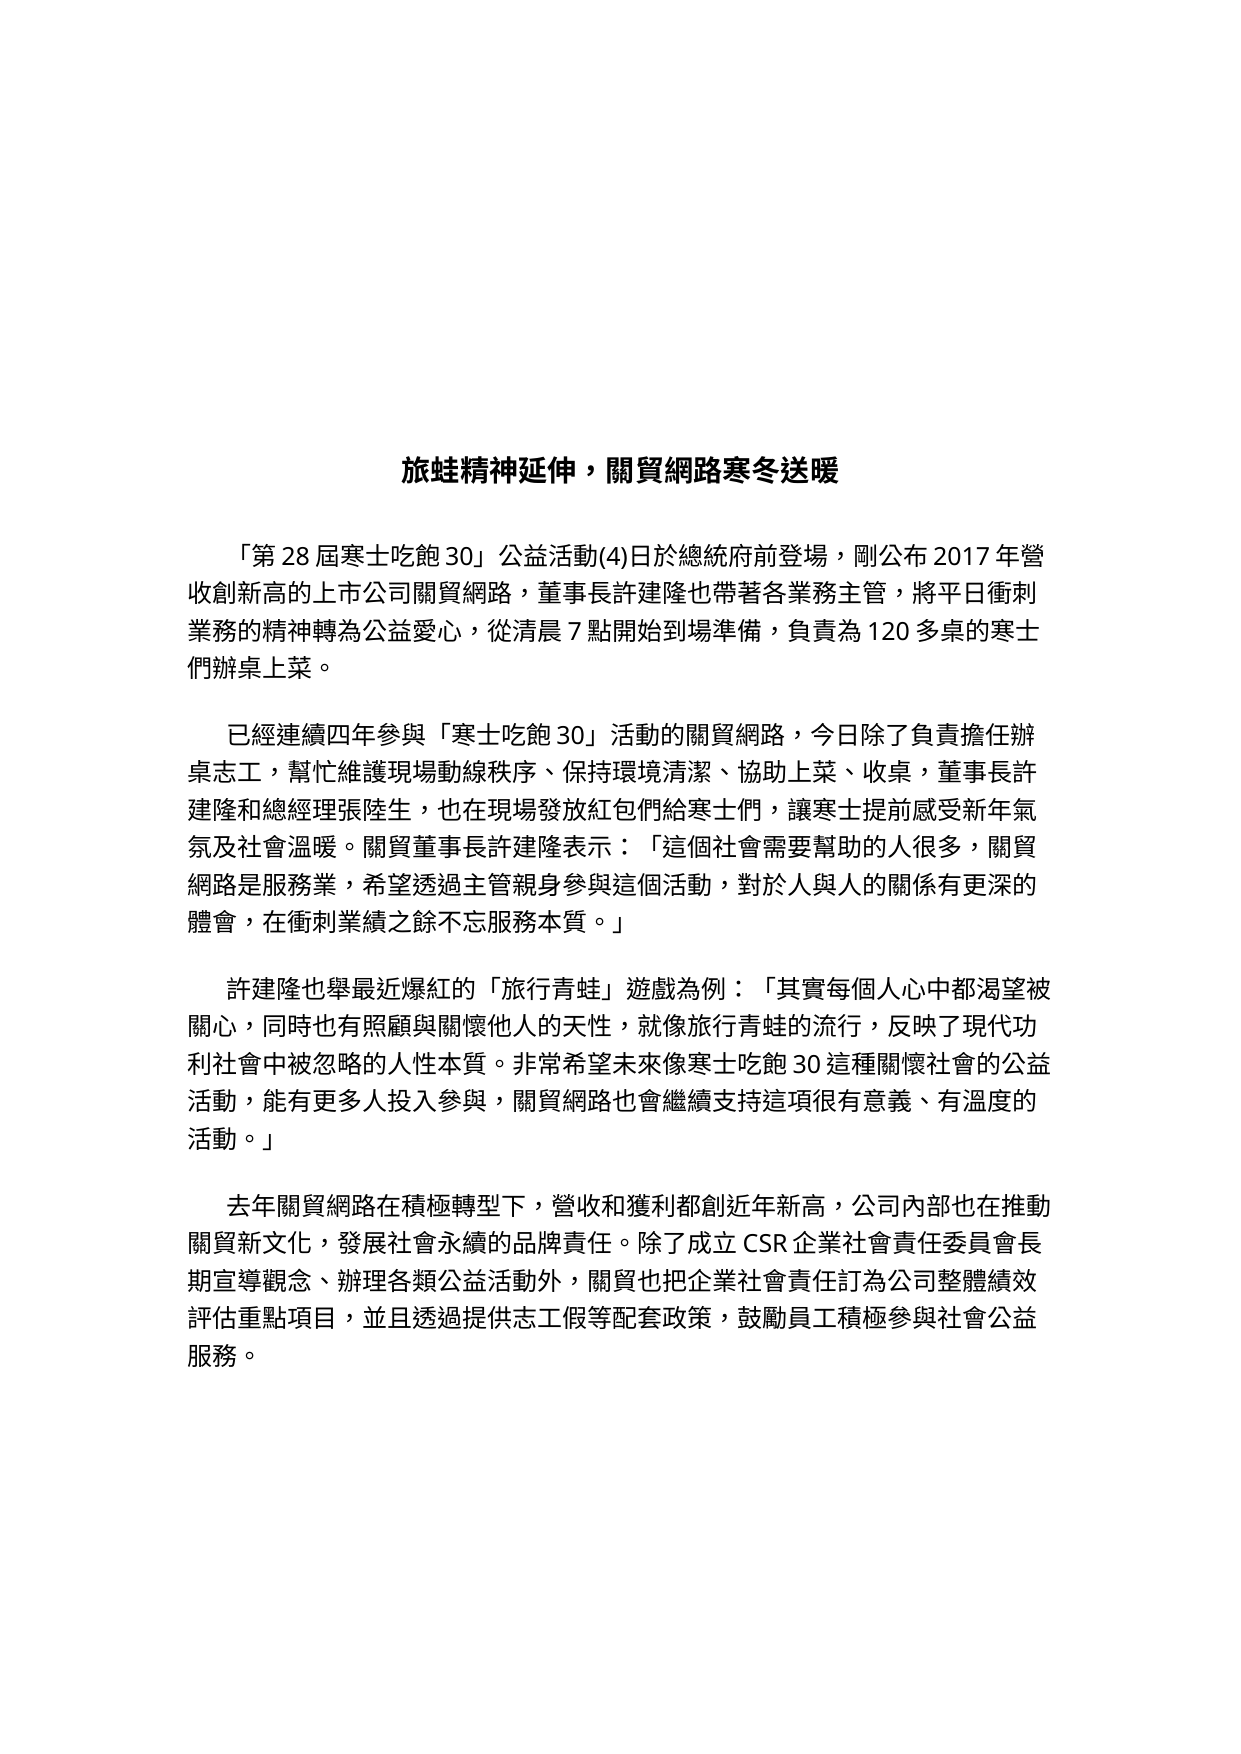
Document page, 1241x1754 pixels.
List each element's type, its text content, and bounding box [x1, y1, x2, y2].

text 「第28屆寒士吃飽30」公益活動(4)日於總統府前登場，剛公布2017年營收創新高的上市公司關貿網路，董事長許建隆也帶著各業務主管，將平日衝刺業務的精神轉為公益愛心，從清晨7點開始到場準備，負責為120多桌的寒士們辦桌上菜。 [187, 535, 1053, 685]
subtitle 旅蛙精神延伸，關貿網路寒冬送暖 [187, 431, 1053, 506]
text 去年關貿網路在積極轉型下，營收和獲利都創近年新高，公司內部也在推動關貿新文化，發展社會永續的品牌責任。除了成立CSR企業社會責任委員會長期宣導觀念、辦理各類公益活動外，關貿也把企業社會責任訂為公司整體績效評估重點項目，並且透過提供志工假等配套政策，鼓勵員工積極參與社會公益服務。 [187, 1185, 1053, 1373]
text 許建隆也舉最近爆紅的「旅行青蛙」遊戲為例：「其實每個人心中都渴望被關心，同時也有照顧與關懷他人的天性，就像旅行青蛙的流行，反映了現代功利社會中被忽略的人性本質。非常希望未來像寒士吃飽30這種關懷社會的公益活動，能有更多人投入參與，關貿網路也會繼續支持這項很有意義、有溫度的活動。」 [187, 969, 1053, 1156]
text 已經連續四年參與「寒士吃飽30」活動的關貿網路，今日除了負責擔任辦桌志工，幫忙維護現場動線秩序、保持環境清潔、協助上菜、收桌，董事長許建隆和總經理張陸生，也在現場發放紅包們給寒士們，讓寒士提前感受新年氣氛及社會溫暖。關貿董事長許建隆表示：「這個社會需要幫助的人很多，關貿網路是服務業，希望透過主管親身參與這個活動，對於人與人的關係有更深的體會，在衝刺業績之餘不忘服務本質。」 [187, 714, 1053, 939]
